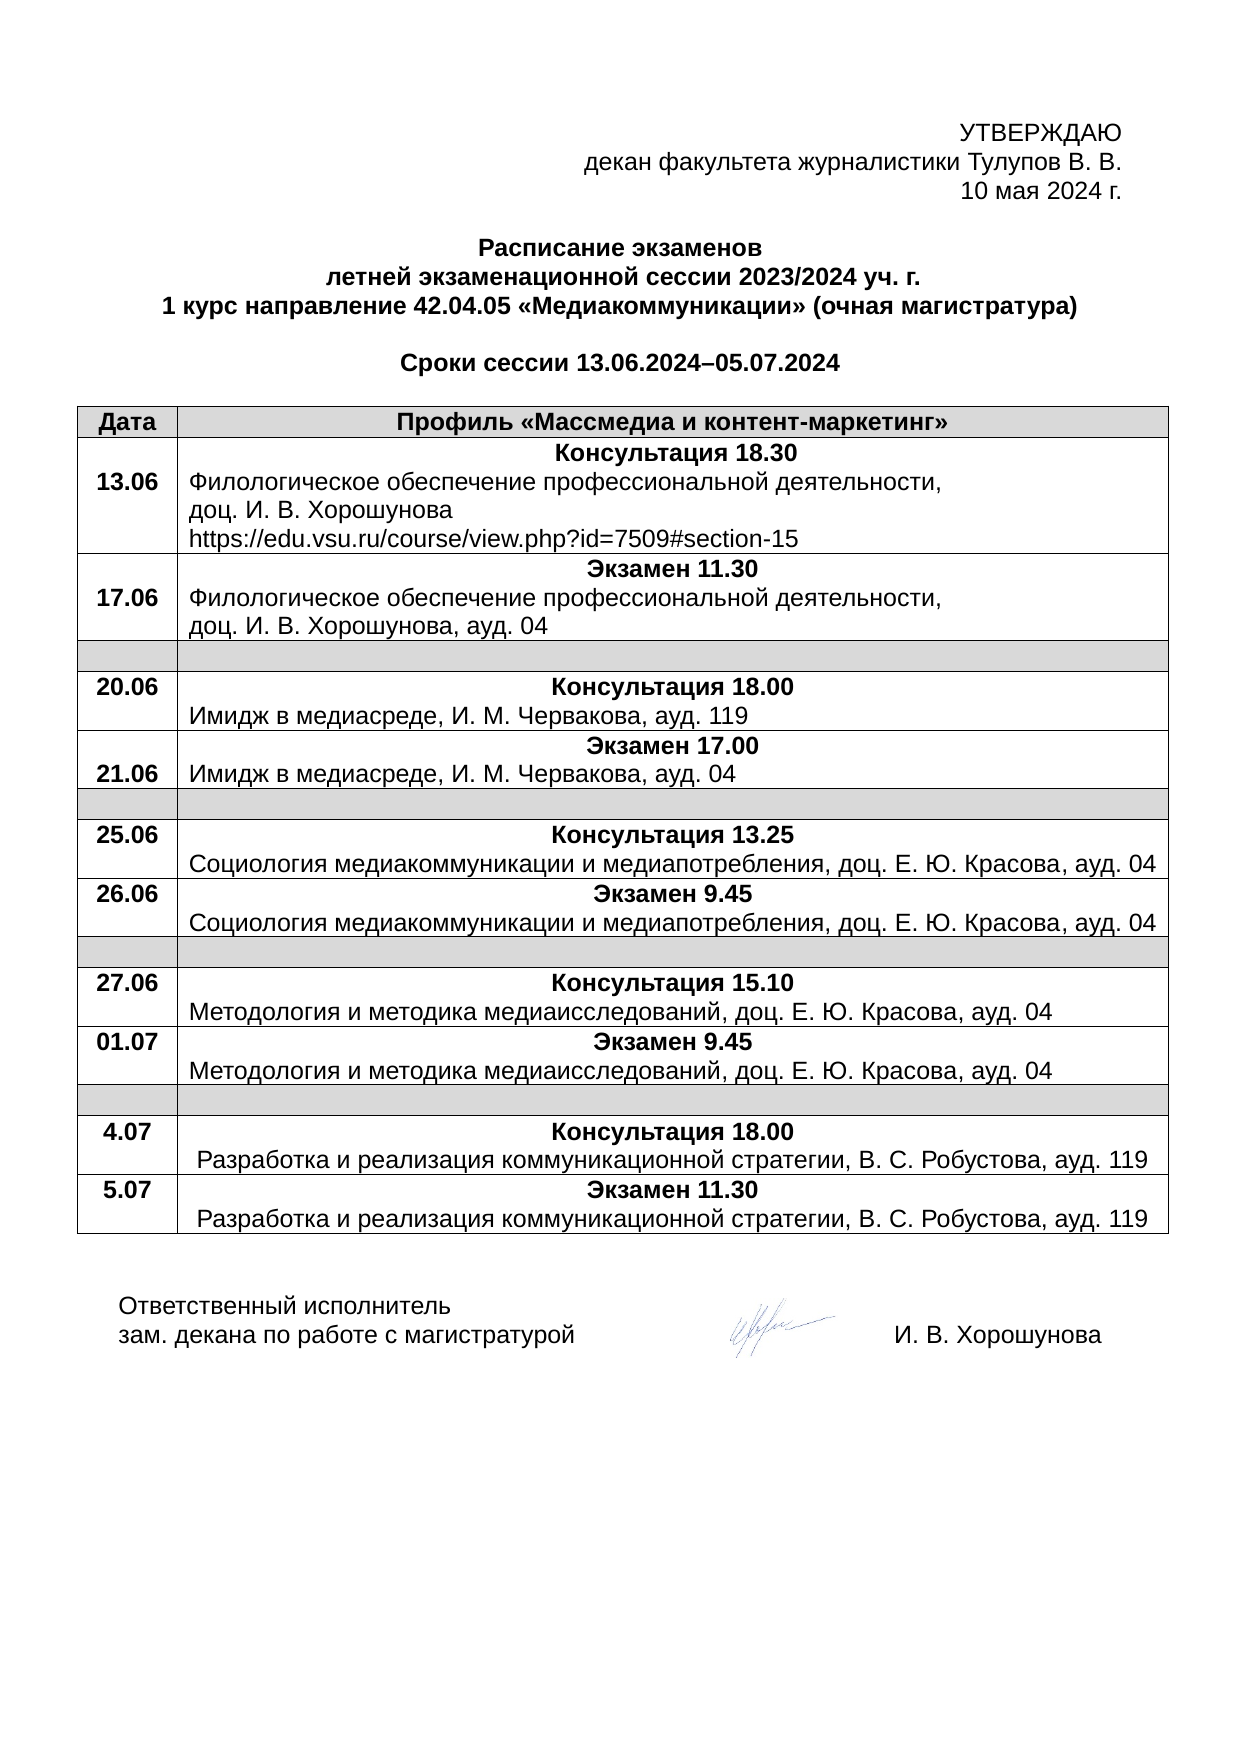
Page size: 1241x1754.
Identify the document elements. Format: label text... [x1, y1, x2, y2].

table_cell [78, 1085, 177, 1115]
table_cell 4.07 [78, 1116, 177, 1174]
table_cell 21.06 [78, 731, 177, 788]
table_header Профиль «Массмедиа и контент-маркетинг» [178, 407, 1168, 437]
text зам. декана по работе с магистратурой И. В. Хорошунова [118, 1320, 729, 1348]
table_cell 17.06 [78, 554, 177, 640]
table_cell Консультация 18.00 Имидж в медиасреде, И. М. Червакова, ауд. 119 [178, 672, 1168, 729]
table_cell 5.07 [78, 1175, 177, 1232]
table_cell 27.06 [78, 968, 177, 1026]
picture [729, 1298, 838, 1358]
table_cell [178, 641, 1168, 671]
text Сроки сессии 13.06.2024–05.07.2024 [118, 348, 1122, 377]
table_cell 01.07 [78, 1027, 177, 1084]
table_cell Консультация 18.00 Разработка и реализация коммуникационной стратегии, В. С. Робустова, ауд. 119 [178, 1116, 1168, 1174]
title Расписание экзаменов [118, 233, 1122, 262]
text 1 курс направление 42.04.05 «Медиакоммуникации» (очная магистратура) [118, 291, 1122, 319]
table_cell 25.06 [78, 820, 177, 878]
table_cell [178, 937, 1168, 967]
table_cell Экзамен 9.45 Методология и методика медиаисследований, доц. Е. Ю. Красова, ауд. 04 [178, 1027, 1168, 1084]
table_cell Консультация 15.10 Методология и методика медиаисследований, доц. Е. Ю. Красова, ауд. 04 [178, 968, 1168, 1026]
table_cell [178, 1085, 1168, 1115]
text УТВЕРЖДАЮ [118, 118, 1122, 147]
text летней экзаменационной сессии 2023/2024 уч. г. [118, 262, 1122, 291]
table_cell [78, 937, 177, 967]
table_header Дата [78, 407, 177, 437]
table_cell [78, 789, 177, 819]
table_cell Экзамен 9.45 Социология медиакоммуникации и медиапотребления, доц. Е. Ю. Красова, ауд. 04 [178, 879, 1168, 936]
table_cell Консультация 18.30 Филологическое обеспечение профессиональной деятельности, доц. И. В. Хорошунова https://edu.vsu.ru/course/view.php?id=7509#section-15 [178, 438, 1168, 553]
text Ответственный исполнитель [118, 1291, 1122, 1320]
table_cell Консультация 13.25 Социология медиакоммуникации и медиапотребления, доц. Е. Ю. Красова, ауд. 04 [178, 820, 1168, 878]
table_cell Экзамен 17.00 Имидж в медиасреде, И. М. Червакова, ауд. 04 [178, 731, 1168, 788]
table_cell 26.06 [78, 879, 177, 936]
table_cell Экзамен 11.30 Филологическое обеспечение профессиональной деятельности, доц. И. В. Хорошунова, ауд. 04 [178, 554, 1168, 640]
table_cell 13.06 [78, 438, 177, 553]
table_cell [78, 641, 177, 671]
text декан факультета журналистики Тулупов В. В. [118, 147, 1122, 176]
text 10 мая 2024 г. [118, 176, 1122, 204]
text зам. декана по работе с магистратурой И. В. Хорошунова [838, 1320, 1122, 1348]
table_cell Экзамен 11.30 Разработка и реализация коммуникационной стратегии, В. С. Робустова, ауд. 119 [178, 1175, 1168, 1232]
table_cell 20.06 [78, 672, 177, 729]
table_cell [178, 789, 1168, 819]
